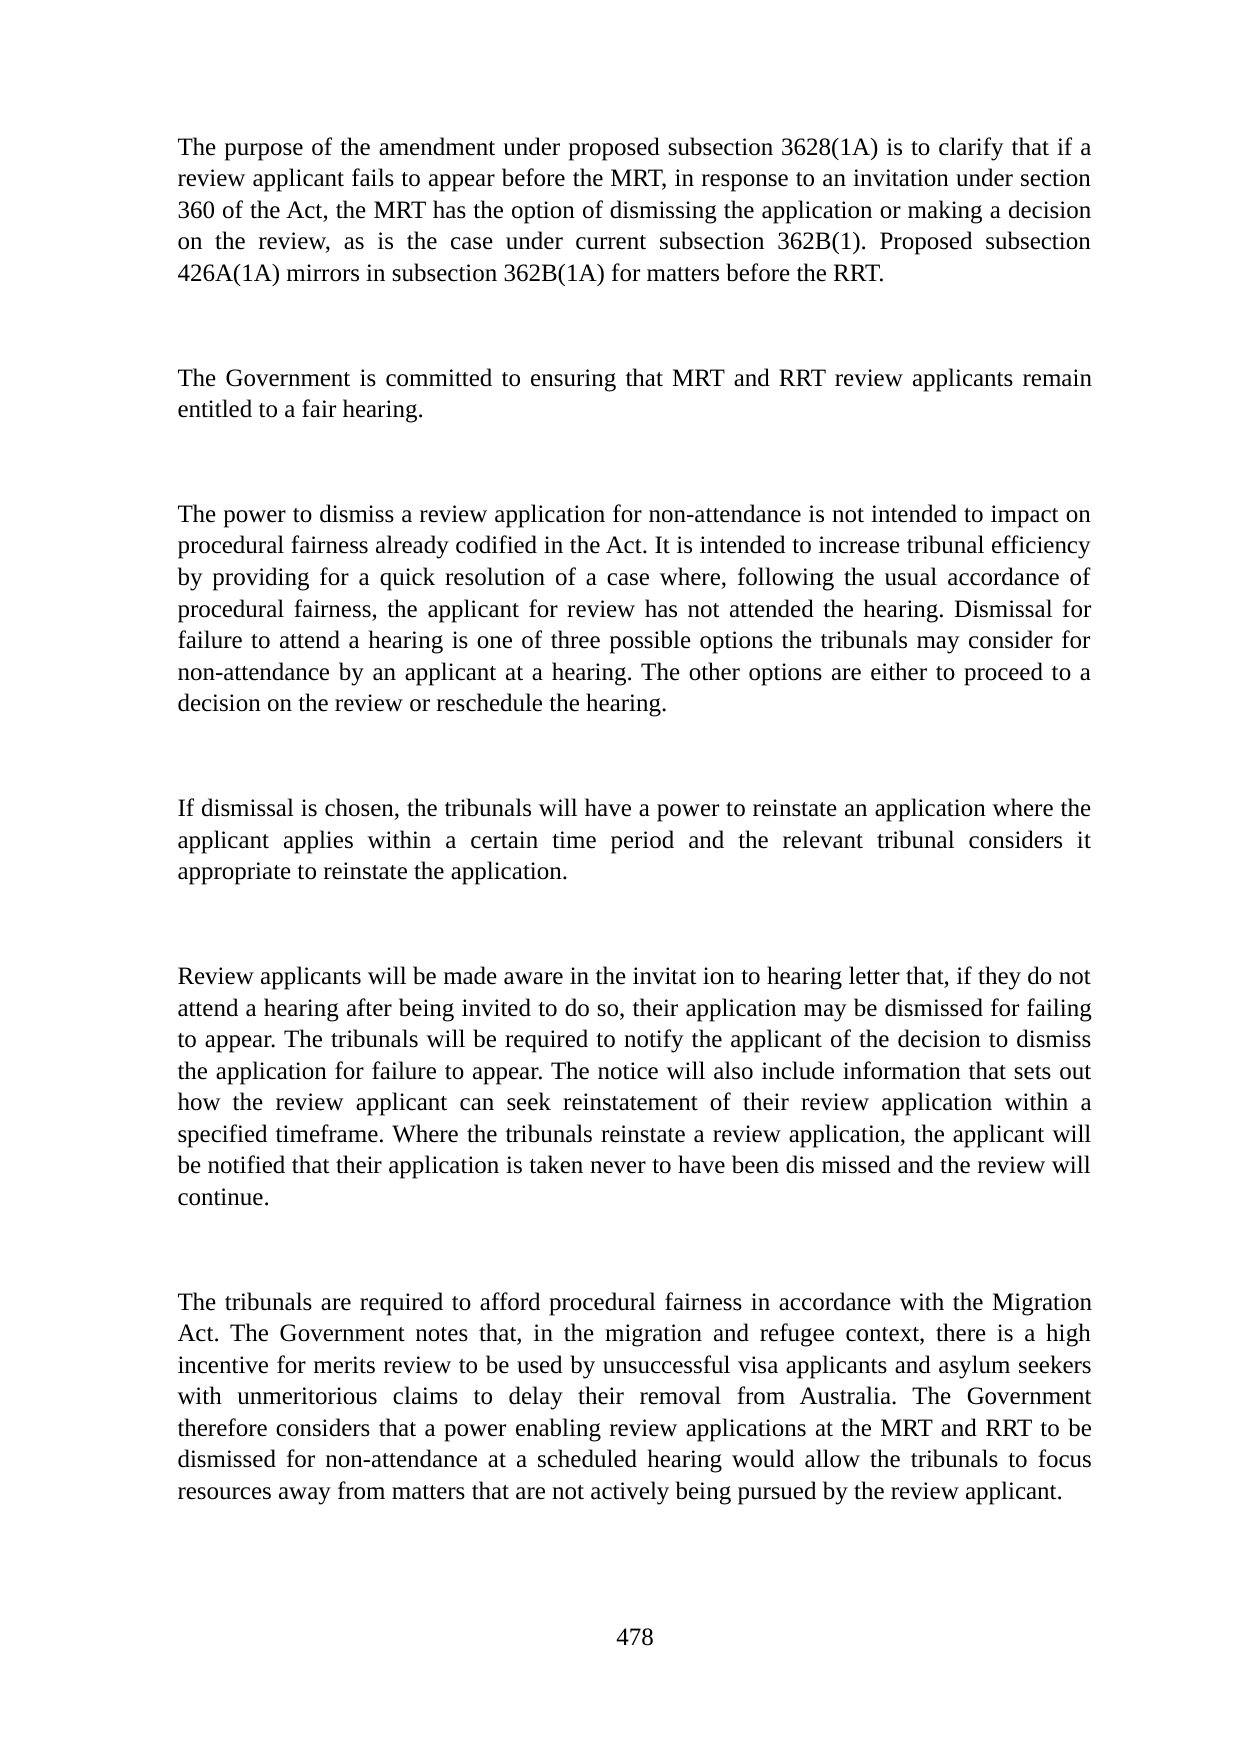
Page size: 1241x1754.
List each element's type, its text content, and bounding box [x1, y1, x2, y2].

text The power to dismiss a review application for non-attendance is not intended to impact on procedural fairness already codified in the Act. It is intended to increase tribunal efficiency by providing for a quick resolution of a case where, following the usual accordance of procedural fairness, the applicant for review has not attended the hearing. Dismissal for failure to attend a hearing is one of three possible options the tribunals may consider for non-attendance by an applicant at a hearing. The other options are either to proceed to a decision on the review or reschedule the hearing. [177, 499, 1092, 717]
text Review applicants will be made aware in the invitat ion to hearing letter that, if they do not attend a hearing after being invited to do so, their application may be dismissed for failing to appear. The tribunals will be required to notify the applicant of the decision to dismiss the application for failure to appear. The notice will also include information that sets out how the review applicant can seek reinstatement of their review application within a specified timeframe. Where the tribunals reinstate a review application, the applicant will be notified that their application is taken never to have been dis missed and the review will continue. [177, 961, 1092, 1211]
text The tribunals are required to afford procedural fairness in accordance with the Migration Act. The Government notes that, in the migration and refugee context, there is a high incentive for merits review to be used by unsuccessful visa applicants and asylum seekers with unmeritorious claims to delay their removal from Australia. The Government therefore considers that a power enabling review applications at the MRT and RRT to be dismissed for non-attendance at a scheduled hearing would allow the tribunals to focus resources away from matters that are not actively being pursued by the review applicant. [177, 1287, 1092, 1505]
text The purpose of the amendment under proposed subsection 3628(1A) is to clarify that if a review applicant fails to appear before the MRT, in response to an invitation under section 360 of the Act, the MRT has the option of dismissing the application or making a decision on the review, as is the case under current subsection 362B(1). Proposed subsection 426A(1A) mirrors in subsection 362B(1A) for matters before the RRT. [177, 132, 1092, 287]
text If dismissal is chosen, the tribunals will have a power to reinstate an application where the applicant applies within a certain time period and the relevant tribunal considers it appropriate to reinstate the application. [177, 793, 1092, 885]
text The Government is committed to ensuring that MRT and RRT review applicants remain entitled to a fair hearing. [177, 363, 1092, 423]
